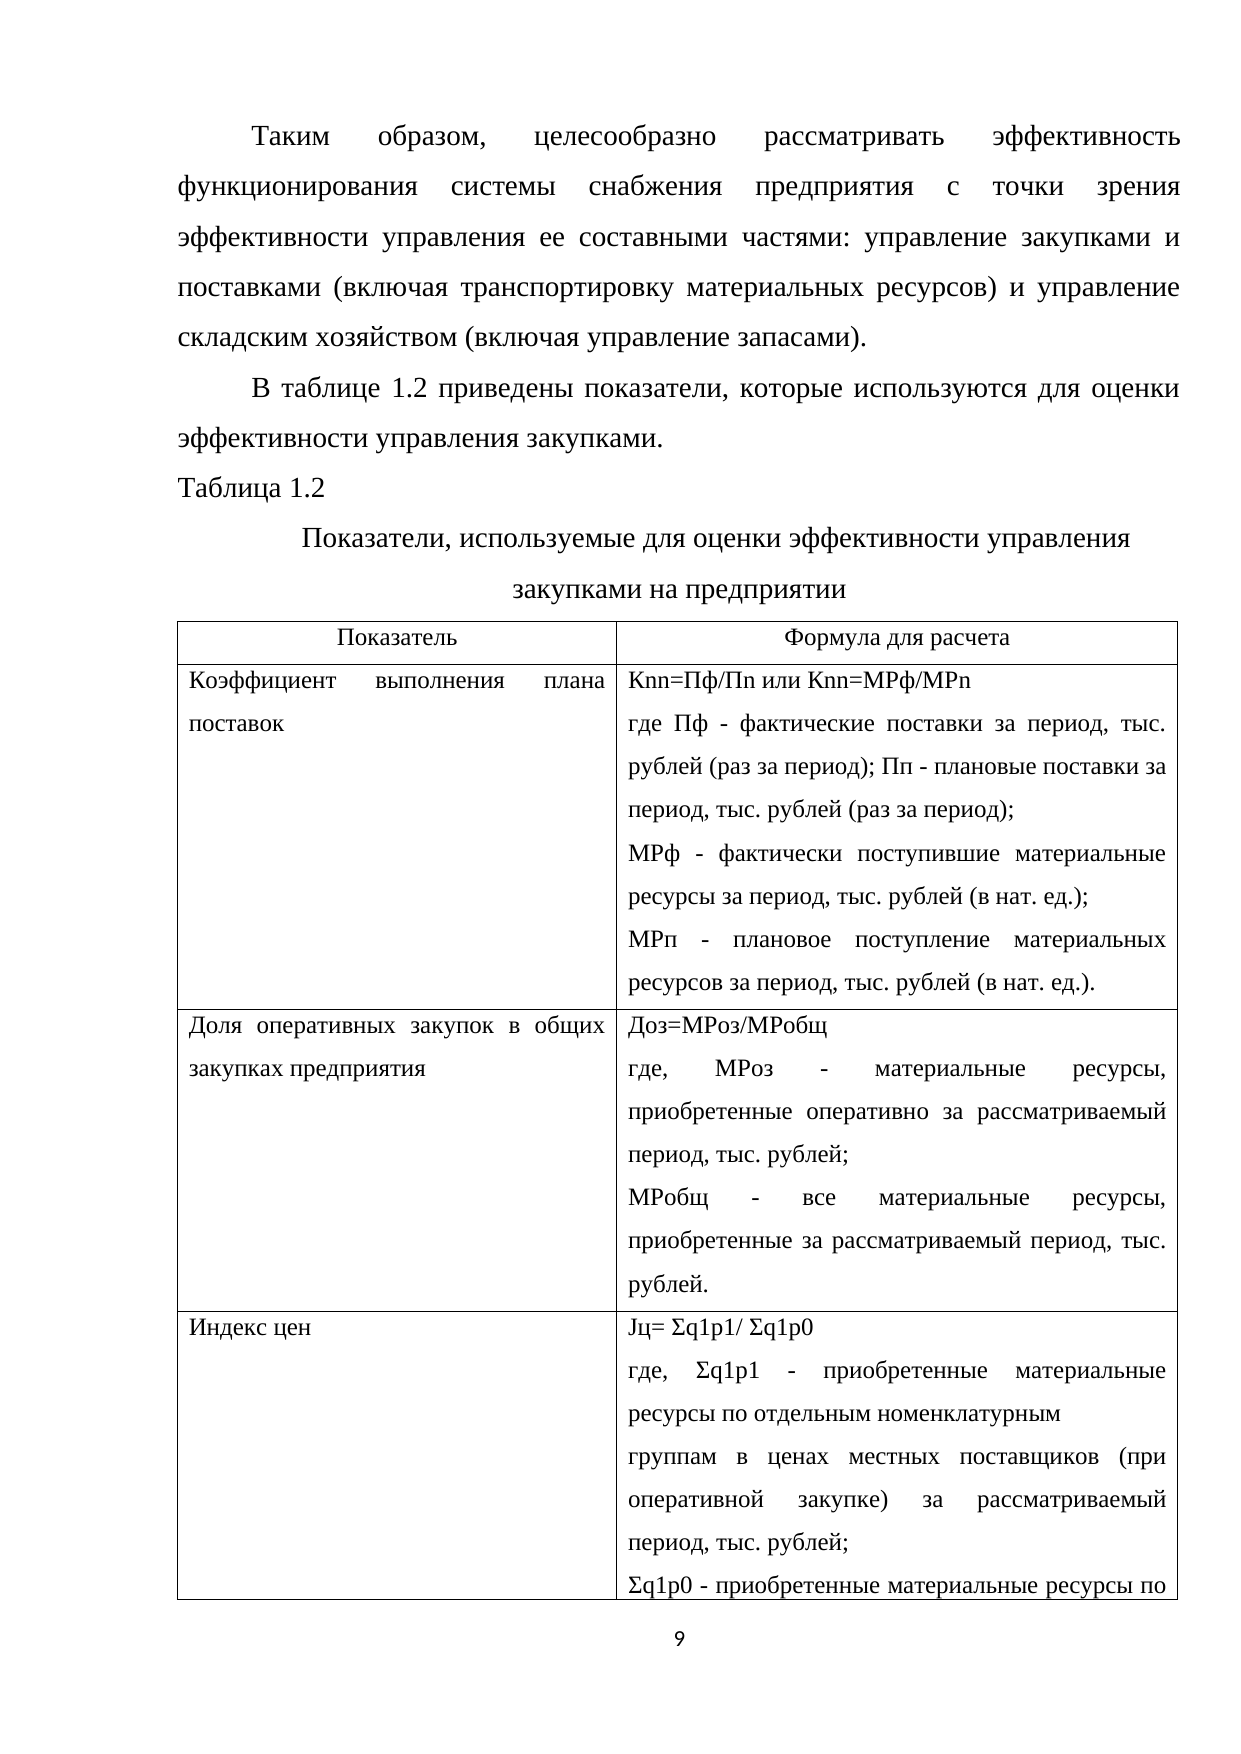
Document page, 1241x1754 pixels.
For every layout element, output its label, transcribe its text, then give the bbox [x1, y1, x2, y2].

table_header Формула для расчета [617, 622, 1177, 664]
text Показатели, используемые для оценки эффективности управления закупками на предприятии [177, 521, 1181, 604]
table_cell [617, 1312, 1177, 1599]
table_cell Индекс цен [178, 1312, 616, 1599]
text Таблица 1.2 [177, 470, 1181, 504]
table_cell Кnn=Пф/Пn или Кnn=МРф/МРn где Пф - фактические поставки за период, тыс. рублей (раз за период); Пп - плановые поставки за период, тыс. рублей (раз за период); МРф - фактически поступившие материальные ресурсы за период, тыс. рублей (в нат. ед.); МРп - плановое поступление материальных ресурсов за период, тыс. рублей (в нат. ед.). [617, 665, 1177, 1009]
table_cell Доз=МРоз/МРобщ где, МРоз - материальные ресурсы, приобретенные оперативно за рассматриваемый период, тыс. рублей; МРобщ - все материальные ресурсы, приобретенные за рассматриваемый период, тыс. рублей. [617, 1010, 1177, 1311]
table_cell Коэффициент выполнения плана поставок [178, 665, 616, 1009]
text Таким образом, целесообразно рассматривать эффективность функционирования системы снабжения предприятия с точки зрения эффективности управления ее составными частями: управление закупками и поставками (включая транспортировку материальных ресурсов) и управление складским хозяйством (включая управление запасами). [177, 118, 1181, 353]
table_header Показатель [178, 622, 616, 664]
text В таблице 1.2 приведены показатели, которые используются для оценки эффективности управления закупками. [177, 370, 1181, 453]
table_cell Доля оперативных закупок в общих закупках предприятия [178, 1010, 616, 1311]
